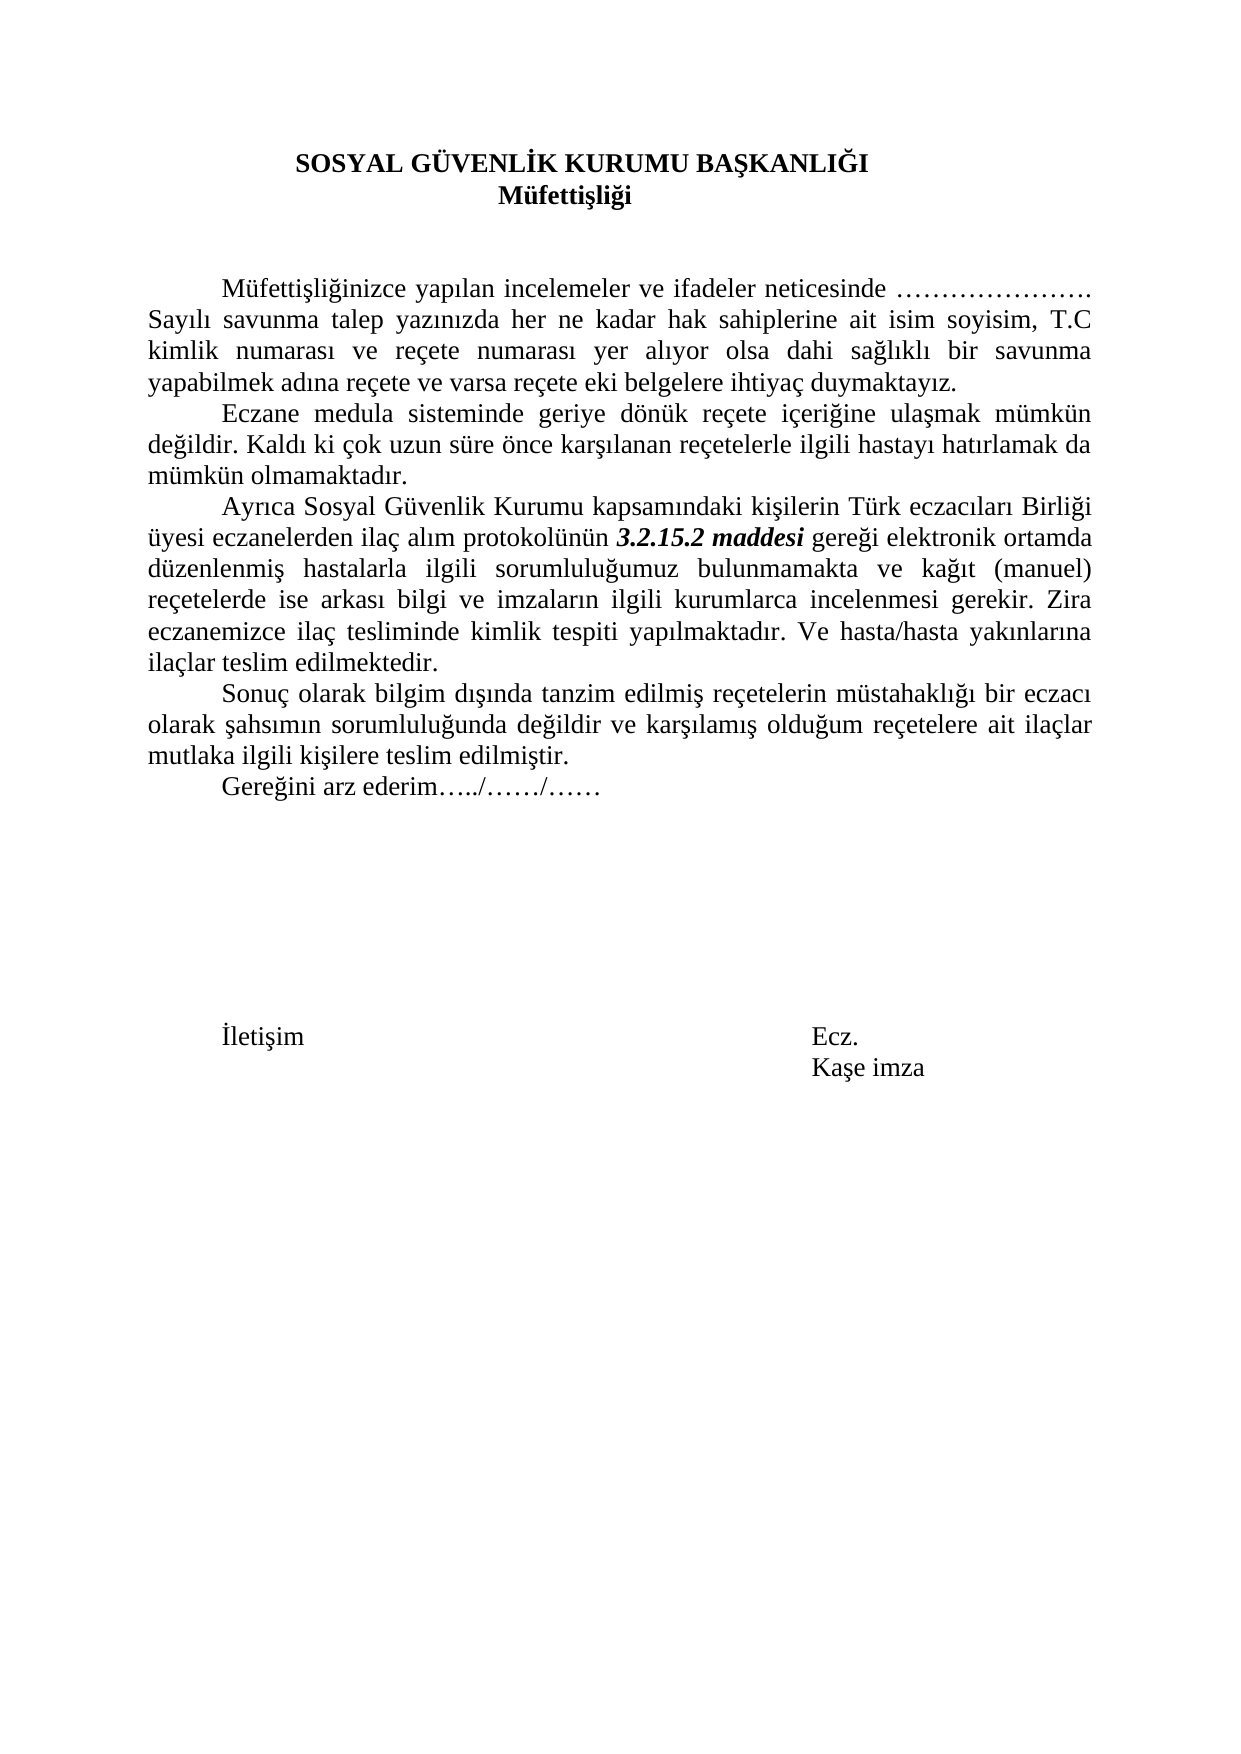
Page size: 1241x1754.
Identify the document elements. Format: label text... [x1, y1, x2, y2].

text Eczane medula sisteminde geriye dönük reçete içeriğine ulaşmak mümkün değildir. Kaldı ki çok uzun süre önce karşılanan reçetelerle ilgili hastayı hatırlamak da mümkün olmamaktadır. [148, 397, 1093, 490]
text Müfettişliğinizce yapılan incelemeler ve ifadeler neticesinde …………………. Sayılı savunma talep yazınızda her ne kadar hak sahiplerine ait isim soyisim, T.C kimlik numarası ve reçete numarası yer alıyor olsa dahi sağlıklı bir savunma yapabilmek adına reçete ve varsa reçete eki belgelere ihtiyaç duymaktayız. [148, 272, 1093, 397]
text Gereğini arz ederim…../……/…… [148, 771, 1093, 802]
text Ayrıca Sosyal Güvenlik Kurumu kapsamındaki kişilerin Türk eczacıları Birliği üyesi eczanelerden ilaç alım protokolünün 3.2.15.2 maddesi gereği elektronik ortamda düzenlenmiş hastalarla ilgili sorumluluğumuz bulunmamakta ve kağıt (manuel) reçetelerde ise arkası bilgi ve imzaların ilgili kurumlarca incelenmesi gerekir. Zira eczanemizce ilaç tesliminde kimlik tespiti yapılmaktadır. Ve hasta/hasta yakınlarına ilaçlar teslim edilmektedir. [148, 490, 1093, 677]
text SOSYAL GÜVENLİK KURUMU BAŞKANLIĞI [221, 148, 1093, 179]
text İletişim Ecz. [148, 1020, 1093, 1051]
text Müfettişliği [221, 179, 1093, 210]
text Sonuç olarak bilgim dışında tanzim edilmiş reçetelerin müstahaklığı bir eczacı olarak şahsımın sorumluluğunda değildir ve karşılamış olduğum reçetelere ait ilaçlar mutlaka ilgili kişilere teslim edilmiştir. [148, 677, 1093, 771]
text Kaşe imza [148, 1051, 1093, 1082]
